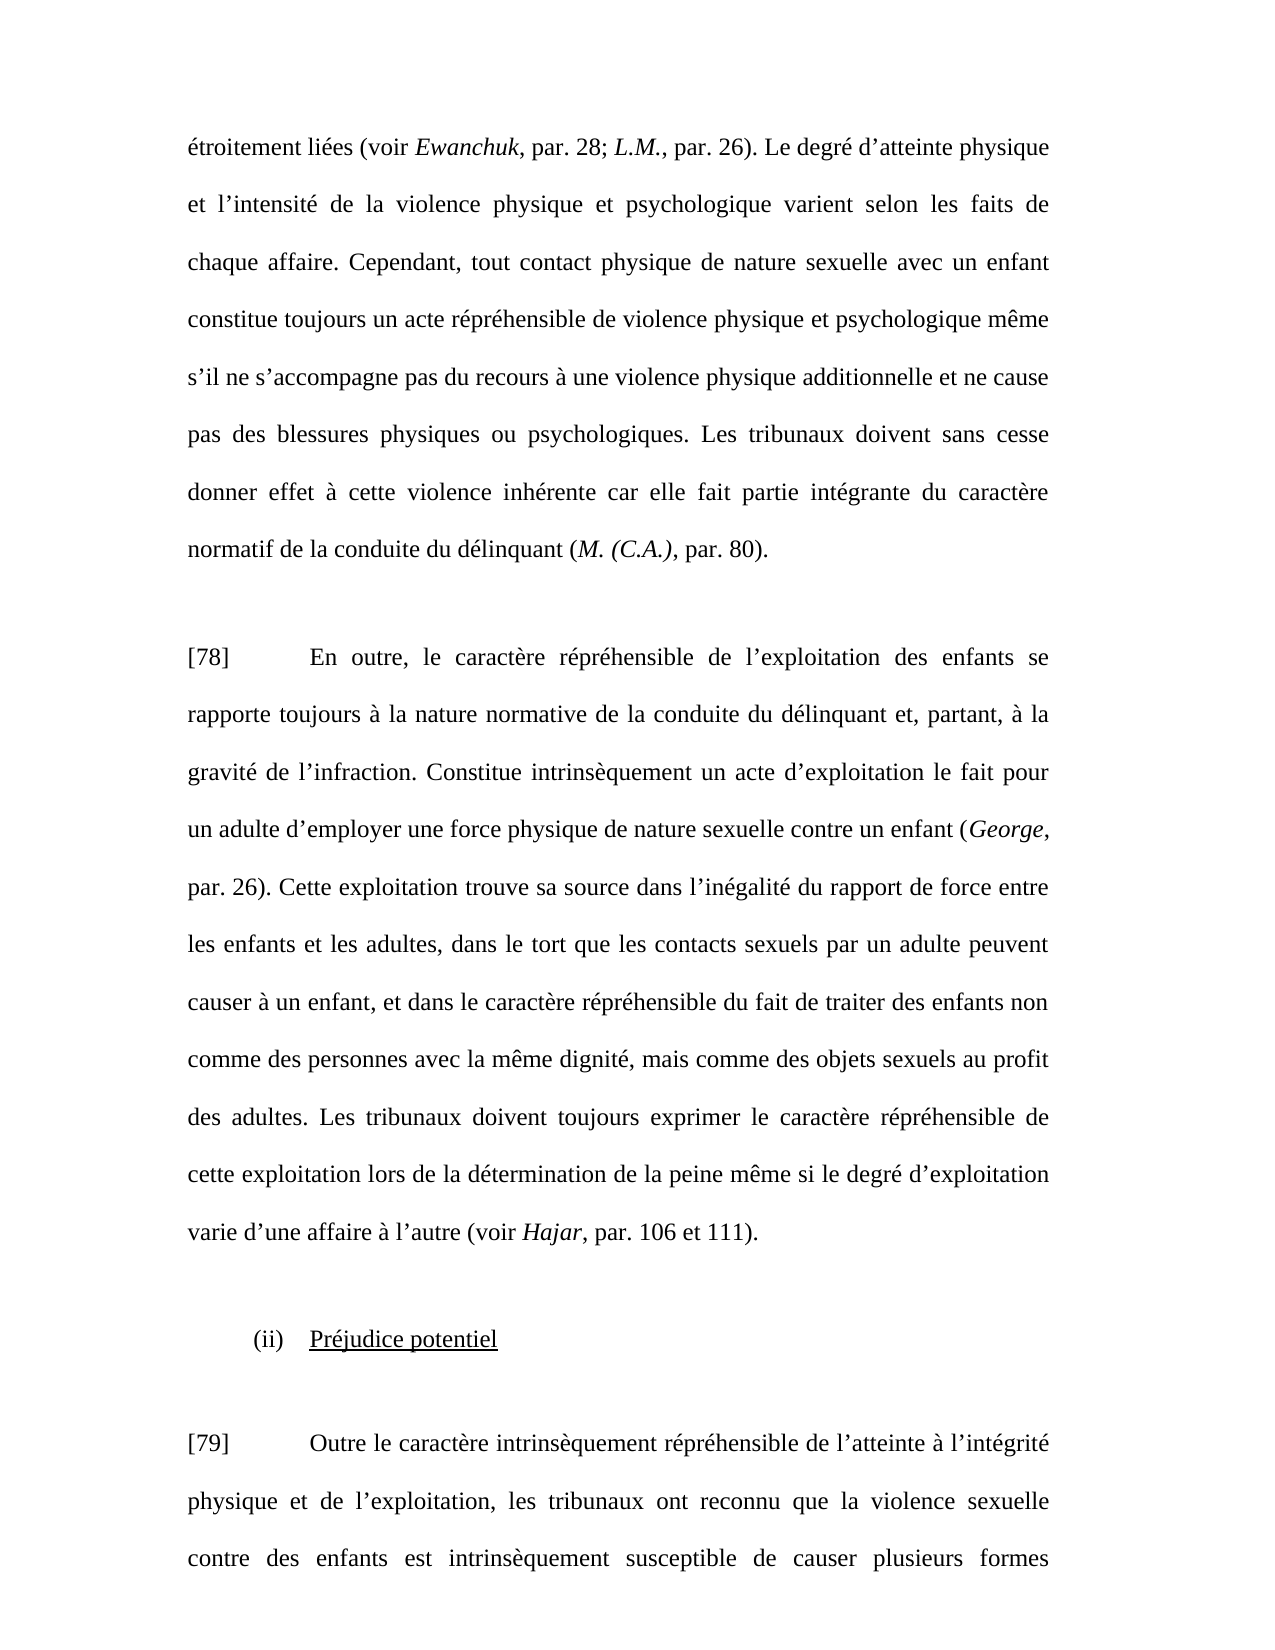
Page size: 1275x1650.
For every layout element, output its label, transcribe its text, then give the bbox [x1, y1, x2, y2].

text En outre, le caractère répréhensible de l’exploitation des enfants se rapporte toujours à la nature normative de la conduite du délinquant et, partant, à la gravité de l’infraction. Constitue intrinsèquement un acte d’exploitation le fait pour un adulte d’employer une force physique de nature sexuelle contre un enfant (George, par. 26). Cette exploitation trouve sa source dans l’inégalité du rapport de force entre les enfants et les adultes, dans le tort que les contacts sexuels par un adulte peuvent causer à un enfant, et dans le caractère répréhensible du fait de traiter des enfants non comme des personnes avec la même dignité, mais comme des objets sexuels au profit des adultes. Les tribunaux doivent toujours exprimer le caractère répréhensible de cette exploitation lors de la détermination de la peine même si le degré d’exploitation varie d’une affaire à l’autre (voir Hajar, par. 106 et 111). [187, 642, 1050, 1246]
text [187, 1428, 1050, 1572]
list Préjudice potentiel [253, 1324, 1050, 1353]
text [187, 132, 1050, 563]
